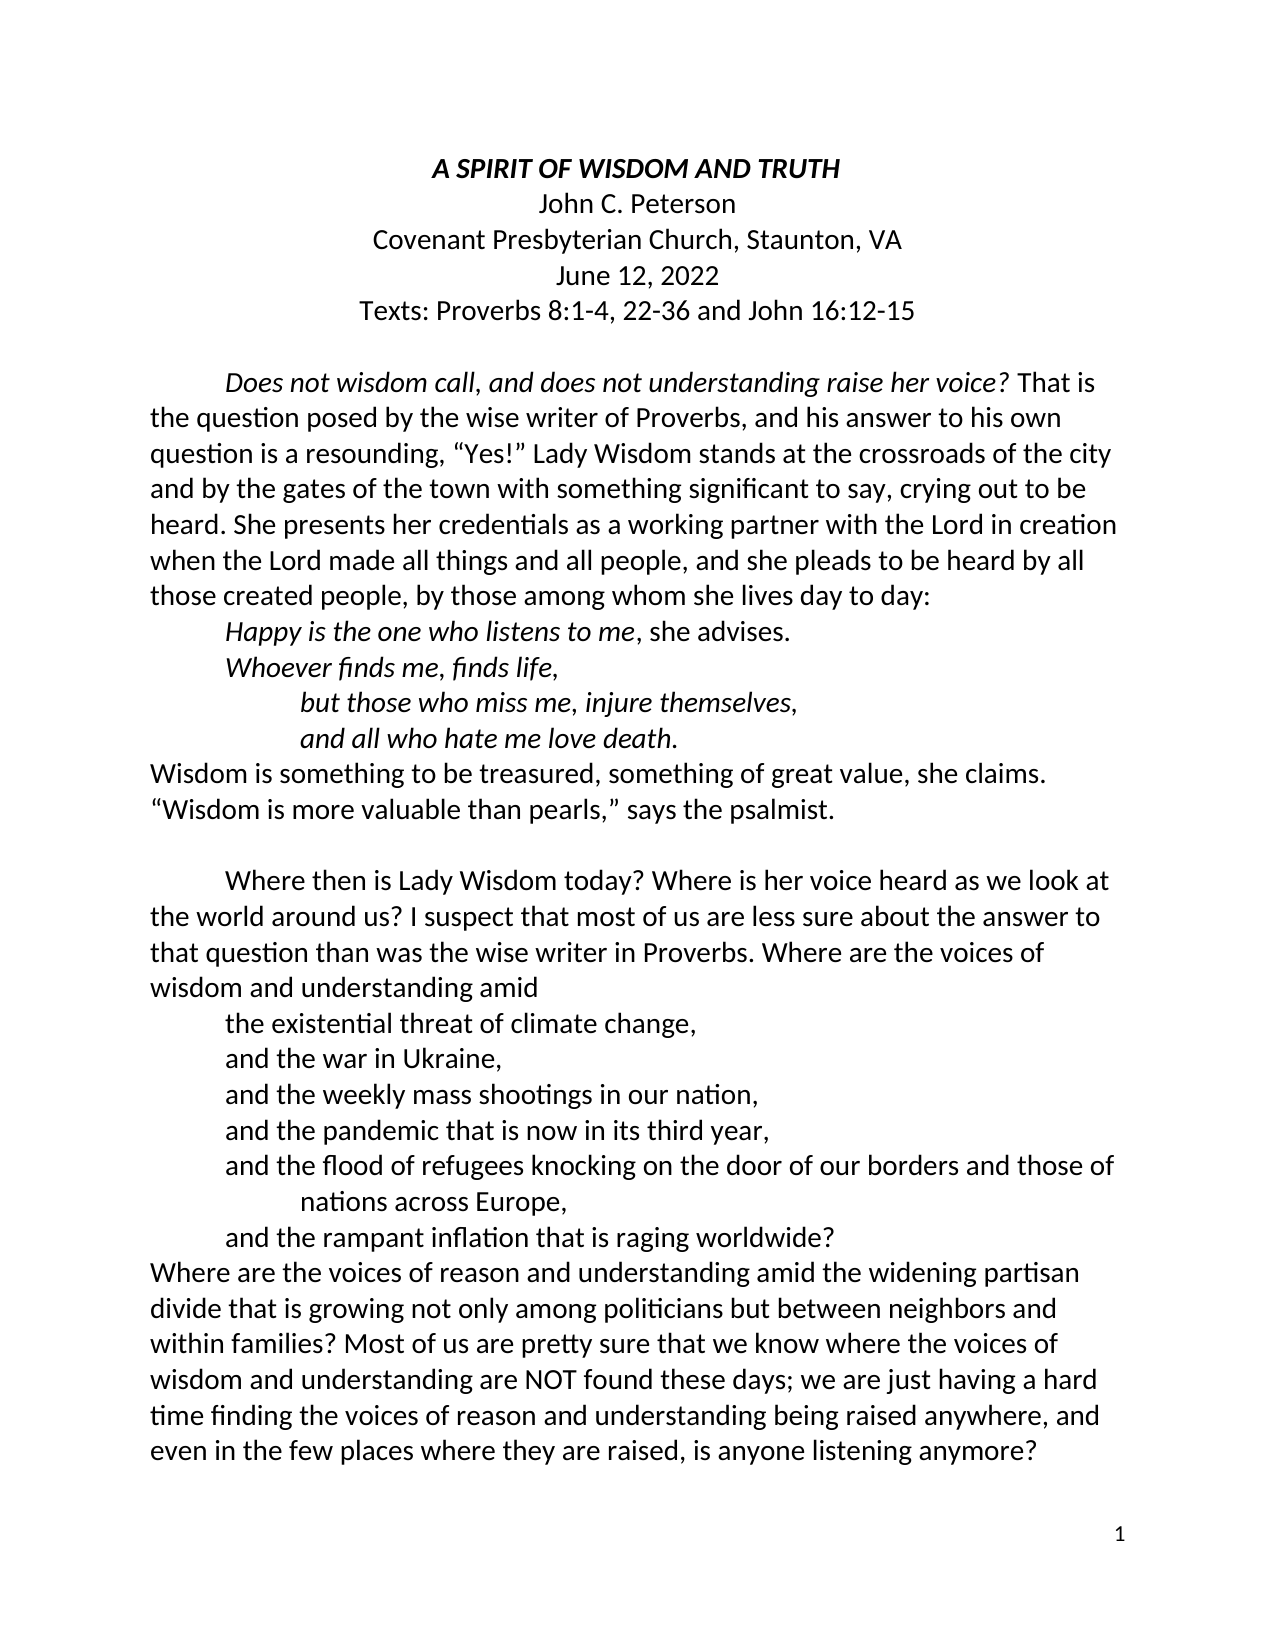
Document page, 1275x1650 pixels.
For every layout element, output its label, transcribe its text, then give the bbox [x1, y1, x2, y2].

text Does not wisdom call, and does not understanding raise her voice? That is the question posed by the wise writer of Proverbs, and his answer to his own question is a resounding, “Yes!” Lady Wisdom stands at the crossroads of the city and by the gates of the town with something significant to say, crying out to be heard. She presents her credentials as a working partner with the Lord in creation when the Lord made all things and all people, and she pleads to be heard by all those created people, by those among whom she lives day to day: [150, 364, 1125, 613]
text but those who miss me, injure themselves, [225, 684, 1125, 720]
text and the pandemic that is now in its third year, [150, 1112, 1125, 1147]
text Covenant Presbyterian Church, Staunton, VA [150, 221, 1125, 257]
text and all who hate me love death. [225, 720, 1125, 756]
text A SPIRIT OF WISDOM AND TRUTH [150, 150, 1125, 186]
text the existential threat of climate change, [150, 1005, 1125, 1041]
text June 12, 2022 [150, 257, 1125, 292]
text nations across Europe, [225, 1183, 1125, 1219]
text Texts: Proverbs 8:1-4, 22-36 and John 16:12-15 [150, 292, 1125, 328]
text and the flood of refugees knocking on the door of our borders and those of [150, 1147, 1125, 1183]
text and the rampant inflation that is raging worldwide? [150, 1219, 1125, 1254]
text Wisdom is something to be treasured, something of great value, she claims. “Wisdom is more valuable than pearls,” says the psalmist. [150, 756, 1125, 827]
text Whoever finds me, finds life, [225, 649, 1125, 684]
text and the war in Ukraine, [150, 1041, 1125, 1076]
text and the weekly mass shootings in our nation, [150, 1076, 1125, 1112]
text Where then is Lady Wisdom today? Where is her voice heard as we look at the world around us? I suspect that most of us are less sure about the answer to that question than was the wise writer in Proverbs. Where are the voices of wisdom and understanding amid [150, 862, 1125, 1005]
text Where are the voices of reason and understanding amid the widening partisan divide that is growing not only among politicians but between neighbors and within families? Most of us are pretty sure that we know where the voices of wisdom and understanding are NOT found these days; we are just having a hard time finding the voices of reason and understanding being raised anywhere, and even in the few places where they are raised, is anyone listening anymore? [150, 1254, 1125, 1468]
text Happy is the one who listens to me, she advises. [225, 613, 1125, 649]
text John C. Peterson [150, 186, 1125, 221]
